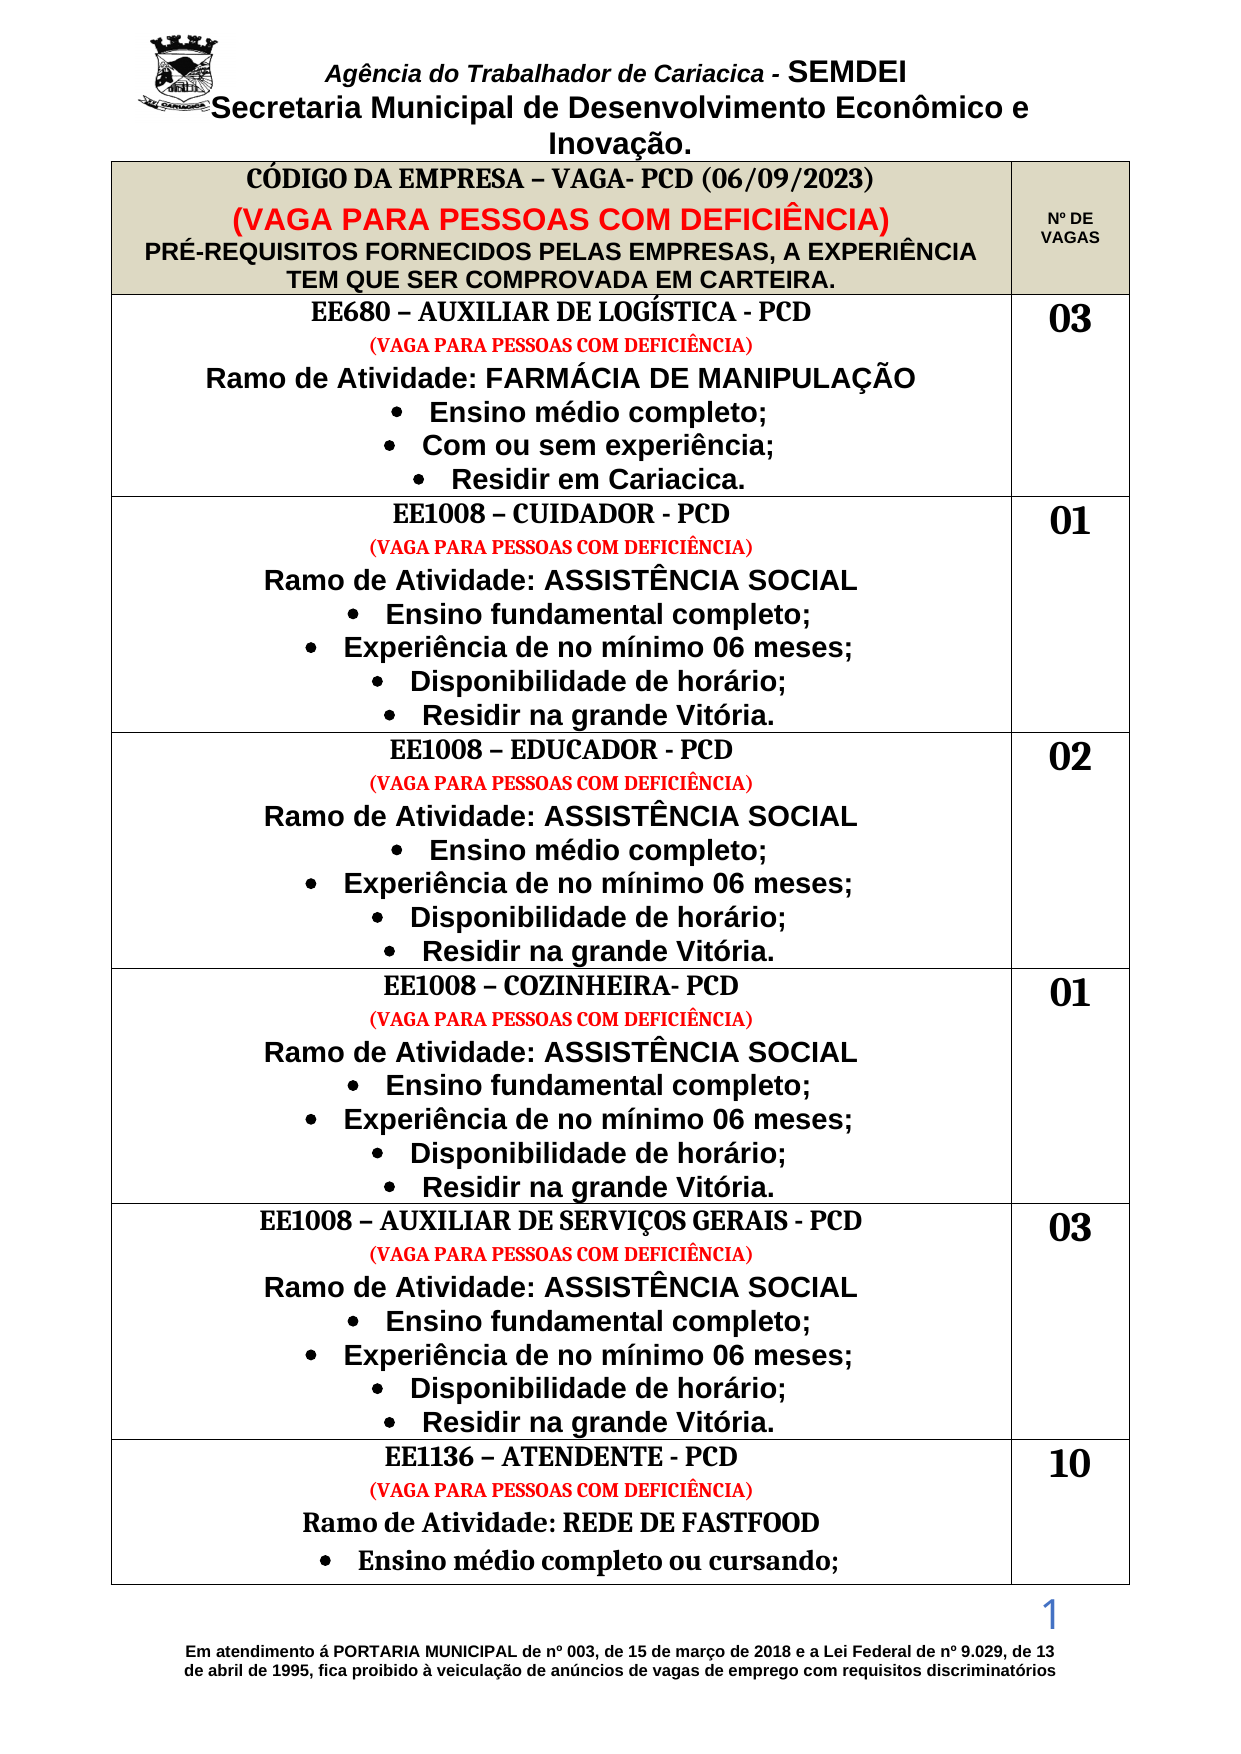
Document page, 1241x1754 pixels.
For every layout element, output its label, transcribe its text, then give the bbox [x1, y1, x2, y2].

table_cell EE1008 – AUXILIAR DE SERVIÇOS GERAIS - PCD (VAGA PARA PESSOAS COM DEFICIÊNCIA) Ramo de Atividade: ASSISTÊNCIA SOCIAL Ensino fundamental completo; Experiência de no mínimo 06 meses; Disponibilidade de horário; Residir na grande Vitória. [112, 1204, 1011, 1439]
table_cell 01 [1012, 497, 1129, 732]
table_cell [112, 1440, 1011, 1584]
table_cell EE1008 – COZINHEIRA- PCD (VAGA PARA PESSOAS COM DEFICIÊNCIA) Ramo de Atividade: ASSISTÊNCIA SOCIAL Ensino fundamental completo; Experiência de no mínimo 06 meses; Disponibilidade de horário; Residir na grande Vitória. [112, 969, 1011, 1203]
table_header Nº DE VAGAS [1012, 162, 1129, 294]
table_header CÓDIGO DA EMPRESA – VAGA- PCD (06/09/2023) (VAGA PARA PESSOAS COM DEFICIÊNCIA) PRÉ-REQUISITOS FORNECIDOS PELAS EMPRESAS, A EXPERIÊNCIA TEM QUE SER COMPROVADA EM CARTEIRA. [112, 162, 1011, 294]
table_cell 01 [1012, 969, 1129, 1203]
table_cell EE680 – AUXILIAR DE LOGÍSTICA - PCD (VAGA PARA PESSOAS COM DEFICIÊNCIA) Ramo de Atividade: FARMÁCIA DE MANIPULAÇÃO Ensino médio completo; Com ou sem experiência; Residir em Cariacica. [112, 295, 1011, 496]
table_cell 02 [1012, 733, 1129, 968]
table_cell 03 [1012, 295, 1129, 496]
table_cell EE1008 – EDUCADOR - PCD (VAGA PARA PESSOAS COM DEFICIÊNCIA) Ramo de Atividade: ASSISTÊNCIA SOCIAL Ensino médio completo; Experiência de no mínimo 06 meses; Disponibilidade de horário; Residir na grande Vitória. [112, 733, 1011, 968]
table_cell EE1008 – CUIDADOR - PCD (VAGA PARA PESSOAS COM DEFICIÊNCIA) Ramo de Atividade: ASSISTÊNCIA SOCIAL Ensino fundamental completo; Experiência de no mínimo 06 meses; Disponibilidade de horário; Residir na grande Vitória. [112, 497, 1011, 732]
table_cell 10 [1012, 1440, 1129, 1584]
table_cell 03 [1012, 1204, 1129, 1439]
picture [134, 31, 237, 123]
